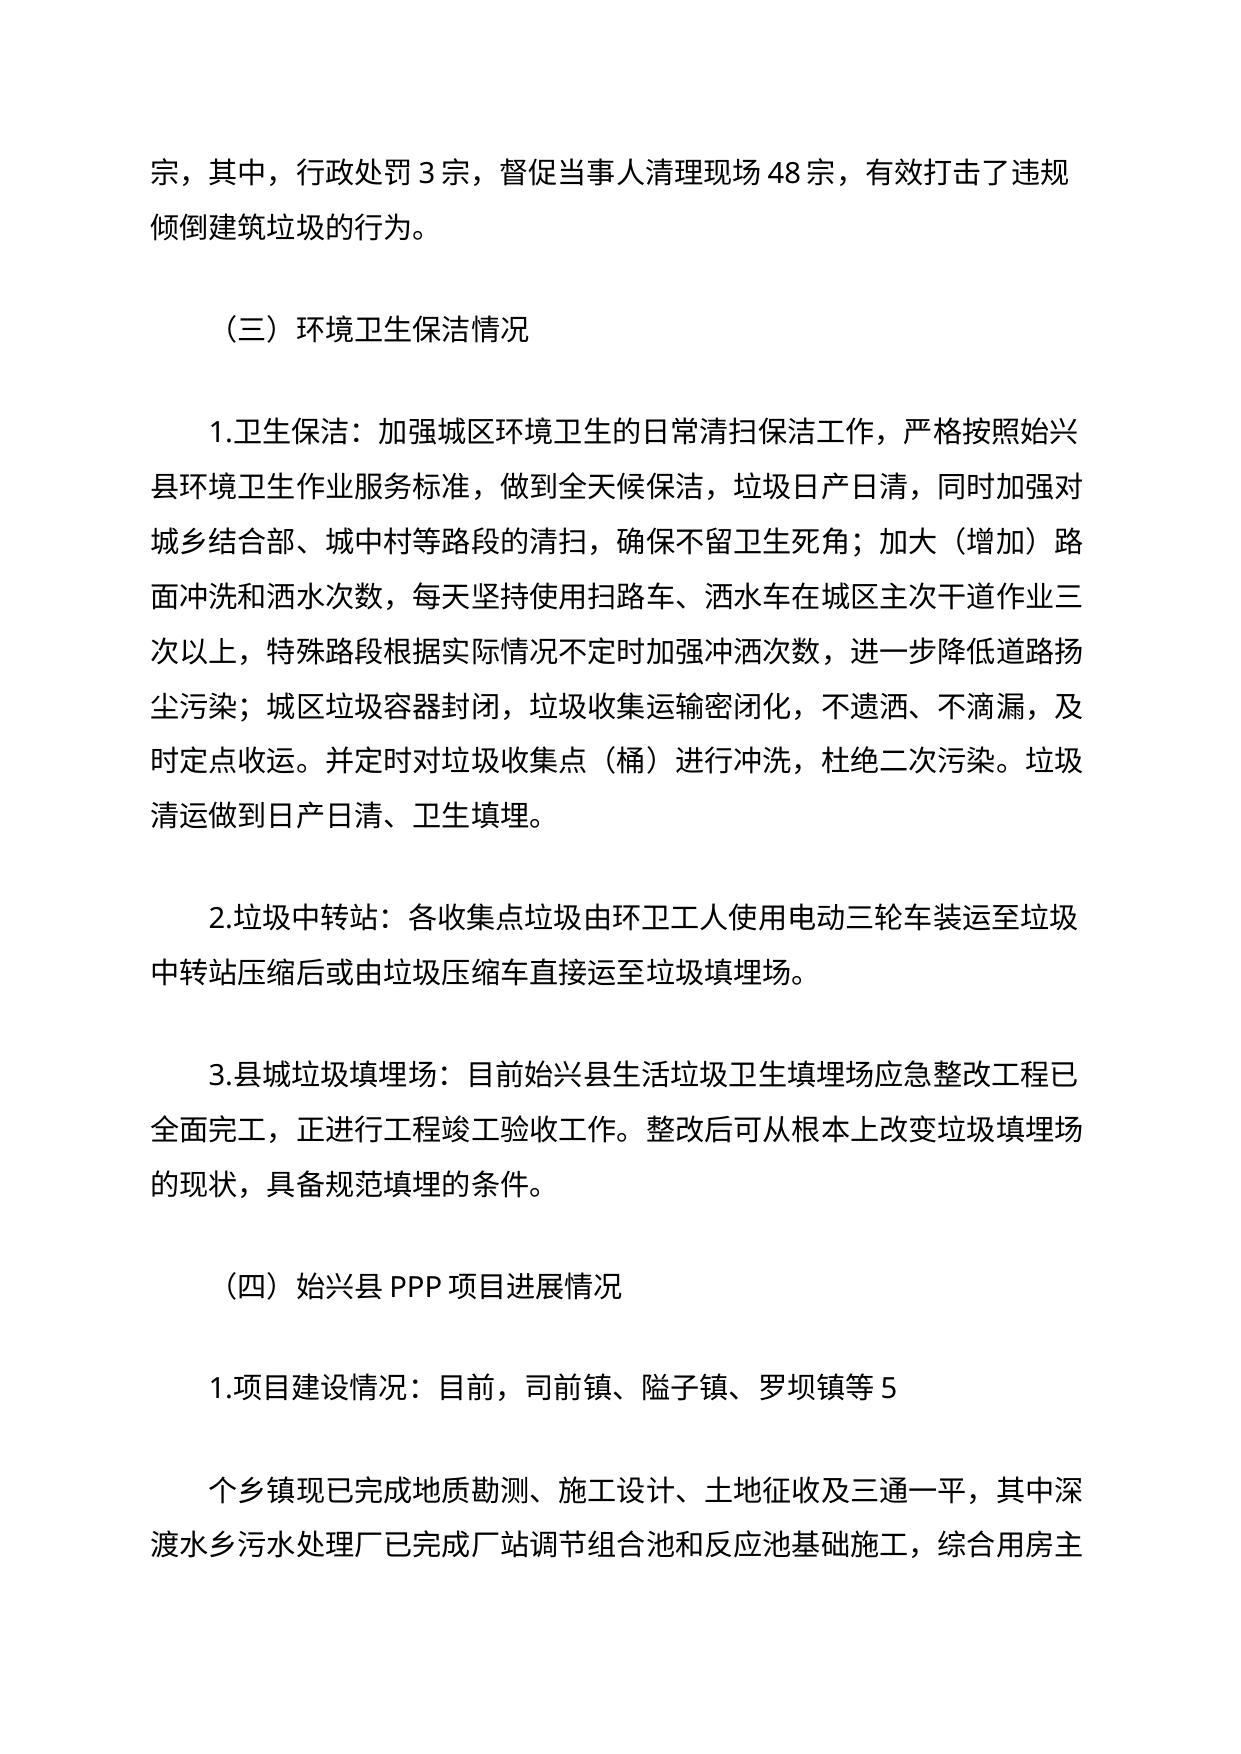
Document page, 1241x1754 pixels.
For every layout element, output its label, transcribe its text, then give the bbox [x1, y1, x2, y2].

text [150, 1467, 1090, 1564]
text （四）始兴县PPP项目进展情况 [150, 1263, 1090, 1306]
text （三）环境卫生保洁情况 [150, 307, 1090, 349]
text 1.卫生保洁：加强城区环境卫生的日常清扫保洁工作，严格按照始兴县环境卫生作业服务标准，做到全天候保洁，垃圾日产日清，同时加强对城乡结合部、城中村等路段的清扫，确保不留卫生死角；加大（增加）路面冲洗和洒水次数，每天坚持使用扫路车、洒水车在城区主次干道作业三次以上，特殊路段根据实际情况不定时加强冲洒次数，进一步降低道路扬尘污染；城区垃圾容器封闭，垃圾收集运输密闭化，不遗洒、不滴漏，及时定点收运。并定时对垃圾收集点（桶）进行冲洗，杜绝二次污染。垃圾清运做到日产日清、卫生填埋。 [150, 408, 1090, 835]
text 3.县城垃圾填埋场：目前始兴县生活垃圾卫生填埋场应急整改工程已全面完工，正进行工程竣工验收工作。整改后可从根本上改变垃圾填埋场的现状，具备规范填埋的条件。 [150, 1051, 1090, 1204]
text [150, 150, 1090, 247]
text 2.垃圾中转站：各收集点垃圾由环卫工人使用电动三轮车装运至垃圾中转站压缩后或由垃圾压缩车直接运至垃圾填埋场。 [150, 895, 1090, 992]
text 1.项目建设情况：目前，司前镇、隘子镇、罗坝镇等5 [150, 1365, 1090, 1407]
